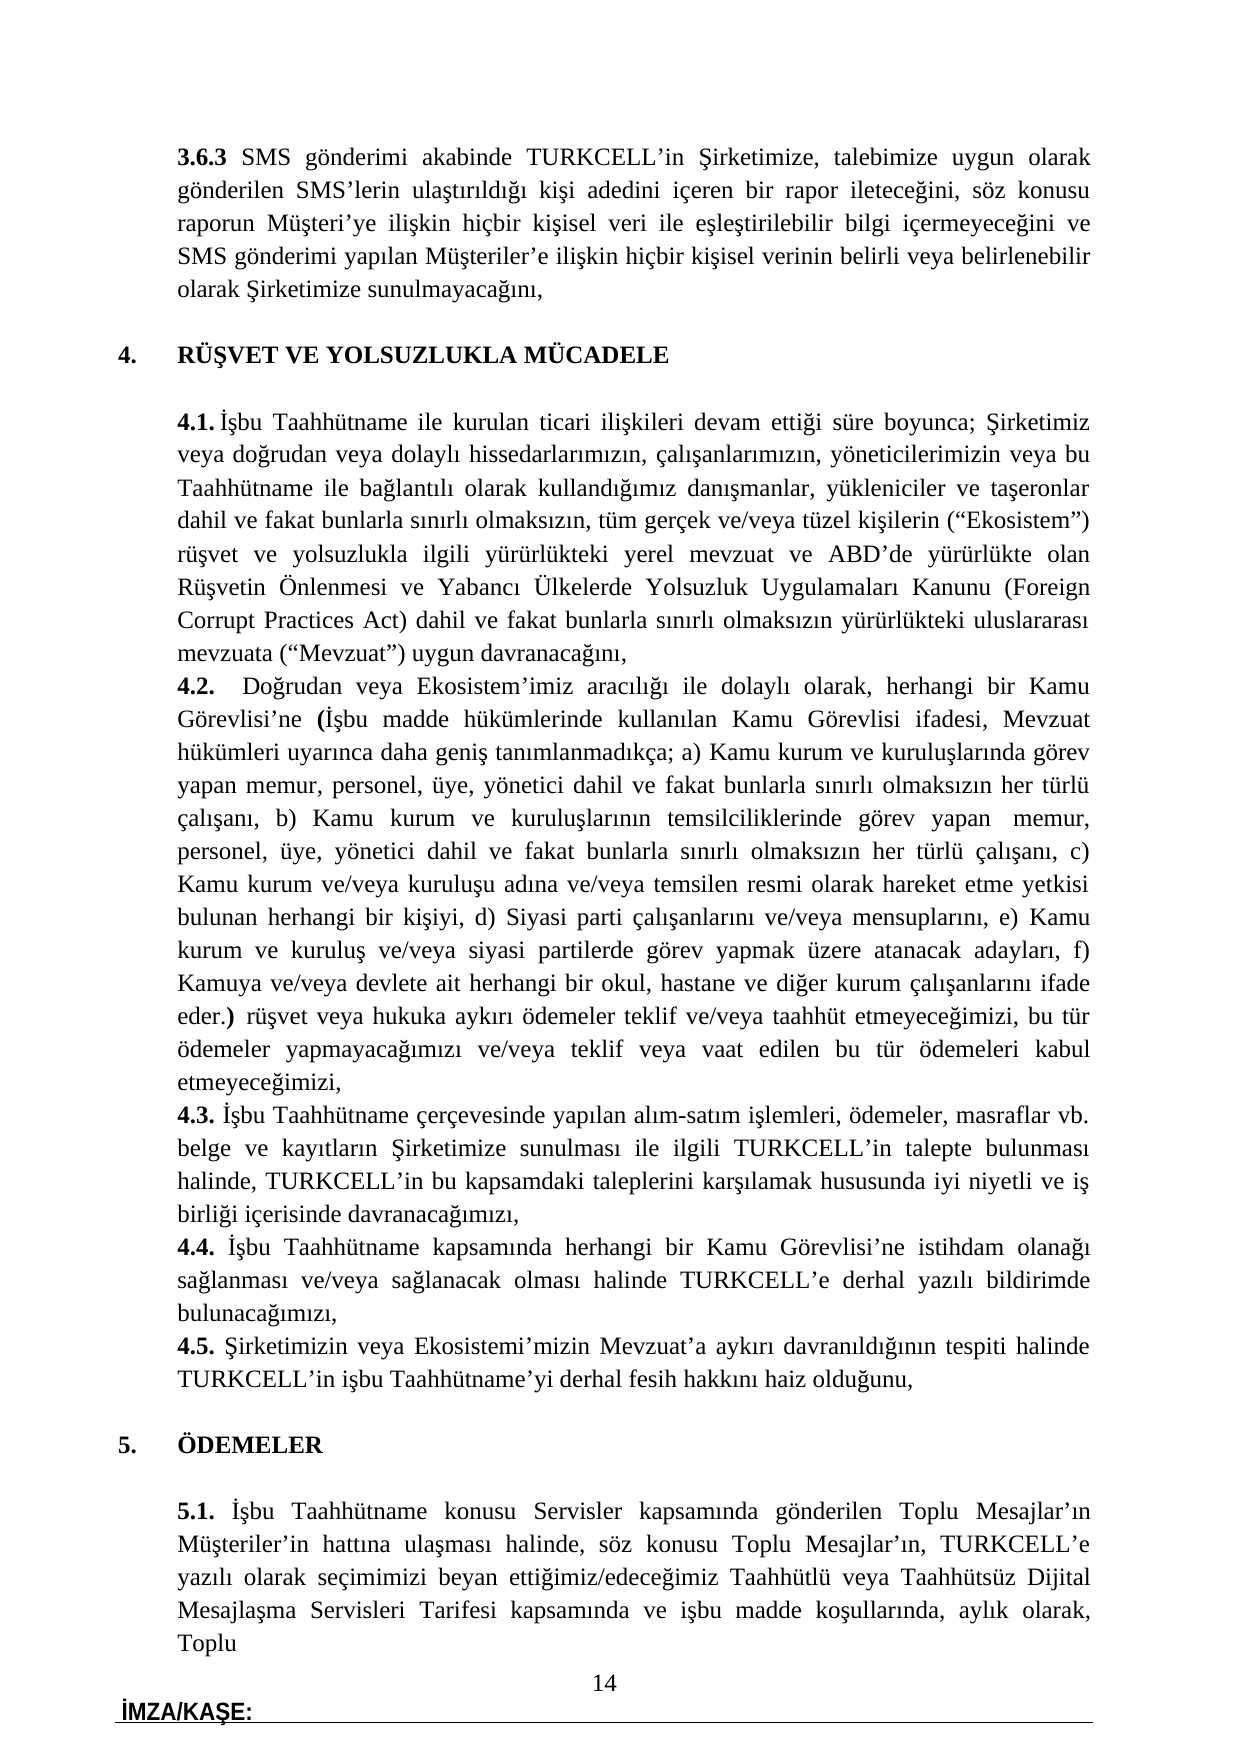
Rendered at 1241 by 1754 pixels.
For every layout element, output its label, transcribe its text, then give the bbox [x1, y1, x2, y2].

list SMS gönderimi akabinde TURKCELL’in Şirketimize, talebimize uygun olarak gönderilen SMS’lerin ulaştırıldığı kişi adedini içeren bir rapor ileteceğini, söz konusu raporun Müşteri’ye ilişkin hiçbir kişisel veri ile eşleştirilebilir bilgi içermeyeceğini ve SMS gönderimi yapılan Müşteriler’e ilişkin hiçbir kişisel verinin belirli veya belirlenebilir olarak Şirketimize sunulmayacağını, [177, 142, 1091, 303]
list İşbu Taahhütname çerçevesinde yapılan alım-satım işlemleri, ödemeler, masraflar vb. belge ve kayıtların Şirketimize sunulması ile ilgili TURKCELL’in talepte bulunması halinde, TURKCELL’in bu kapsamdaki taleplerini karşılamak hususunda iyi niyetli ve iş birliği içerisinde davranacağımızı, [177, 1100, 1090, 1228]
list Doğrudan veya Ekosistem’imiz aracılığı ile dolaylı olarak, herhangi bir Kamu Görevlisi’ne (İşbu madde hükümlerinde kullanılan Kamu Görevlisi ifadesi, Mevzuat hükümleri uyarınca daha geniş tanımlanmadıkça; a) Kamu kurum ve kuruluşlarında görev yapan memur, personel, üye, yönetici dahil ve fakat bunlarla sınırlı olmaksızın her türlü çalışanı, b) Kamu kurum ve kuruluşlarının temsilciliklerinde görev yapan memur, personel, üye, yönetici dahil ve fakat bunlarla sınırlı olmaksızın her türlü çalışanı, c) Kamu kurum ve/veya kuruluşu adına ve/veya temsilen resmi olarak hareket etme yetkisi bulunan herhangi bir kişiyi, d) Siyasi parti çalışanlarını ve/veya mensuplarını, e) Kamu kurum ve kuruluş ve/veya siyasi partilerde görev yapmak üzere atanacak adayları, f) Kamuya ve/veya devlete ait herhangi bir okul, hastane ve diğer kurum çalışanlarını ifade eder.) rüşvet veya hukuka aykırı ödemeler teklif ve/veya taahhüt etmeyeceğimizi, bu tür ödemeler yapmayacağımızı ve/veya teklif veya vaat edilen bu tür ödemeleri kabul etmeyeceğimizi, [177, 671, 1090, 1096]
list Şirketimizin veya Ekosistemi’mizin Mevzuat’a aykırı davranıldığının tespiti halinde TURKCELL’in işbu Taahhütname’yi derhal fesih hakkını haiz olduğunu, [177, 1331, 1090, 1393]
subtitle ÖDEMELER [118, 1430, 1194, 1459]
list İşbu Taahhütname konusu Servisler kapsamında gönderilen Toplu Mesajlar’ın Müşteriler’in hattına ulaşması halinde, söz konusu Toplu Mesajlar’ın, TURKCELL’e yazılı olarak seçimimizi beyan ettiğimiz/edeceğimiz Taahhütlü veya Taahhütsüz Dijital Mesajlaşma Servisleri Tarifesi kapsamında ve işbu madde koşullarında, aylık olarak, Toplu [177, 1496, 1091, 1657]
subtitle RÜŞVET VE YOLSUZLUKLA MÜCADELE [118, 340, 1194, 369]
list İşbu Taahhütname kapsamında herhangi bir Kamu Görevlisi’ne istihdam olanağı sağlanması ve/veya sağlanacak olması halinde TURKCELL’e derhal yazılı bildirimde bulunacağımızı, [177, 1232, 1091, 1327]
list İşbu Taahhütname ile kurulan ticari ilişkileri devam ettiği süre boyunca; Şirketimiz veya doğrudan veya dolaylı hissedarlarımızın, çalışanlarımızın, yöneticilerimizin veya bu Taahhütname ile bağlantılı olarak kullandığımız danışmanlar, yükleniciler ve taşeronlar dahil ve fakat bunlarla sınırlı olmaksızın, tüm gerçek ve/veya tüzel kişilerin (“Ekosistem”) rüşvet ve yolsuzlukla ilgili yürürlükteki yerel mevzuat ve ABD’de yürürlükte olan Rüşvetin Önlenmesi ve Yabancı Ülkelerde Yolsuzluk Uygulamaları Kanunu (Foreign Corrupt Practices Act) dahil ve fakat bunlarla sınırlı olmaksızın yürürlükteki uluslararası mevzuata (“Mevzuat”) uygun davranacağını, [177, 407, 1090, 666]
